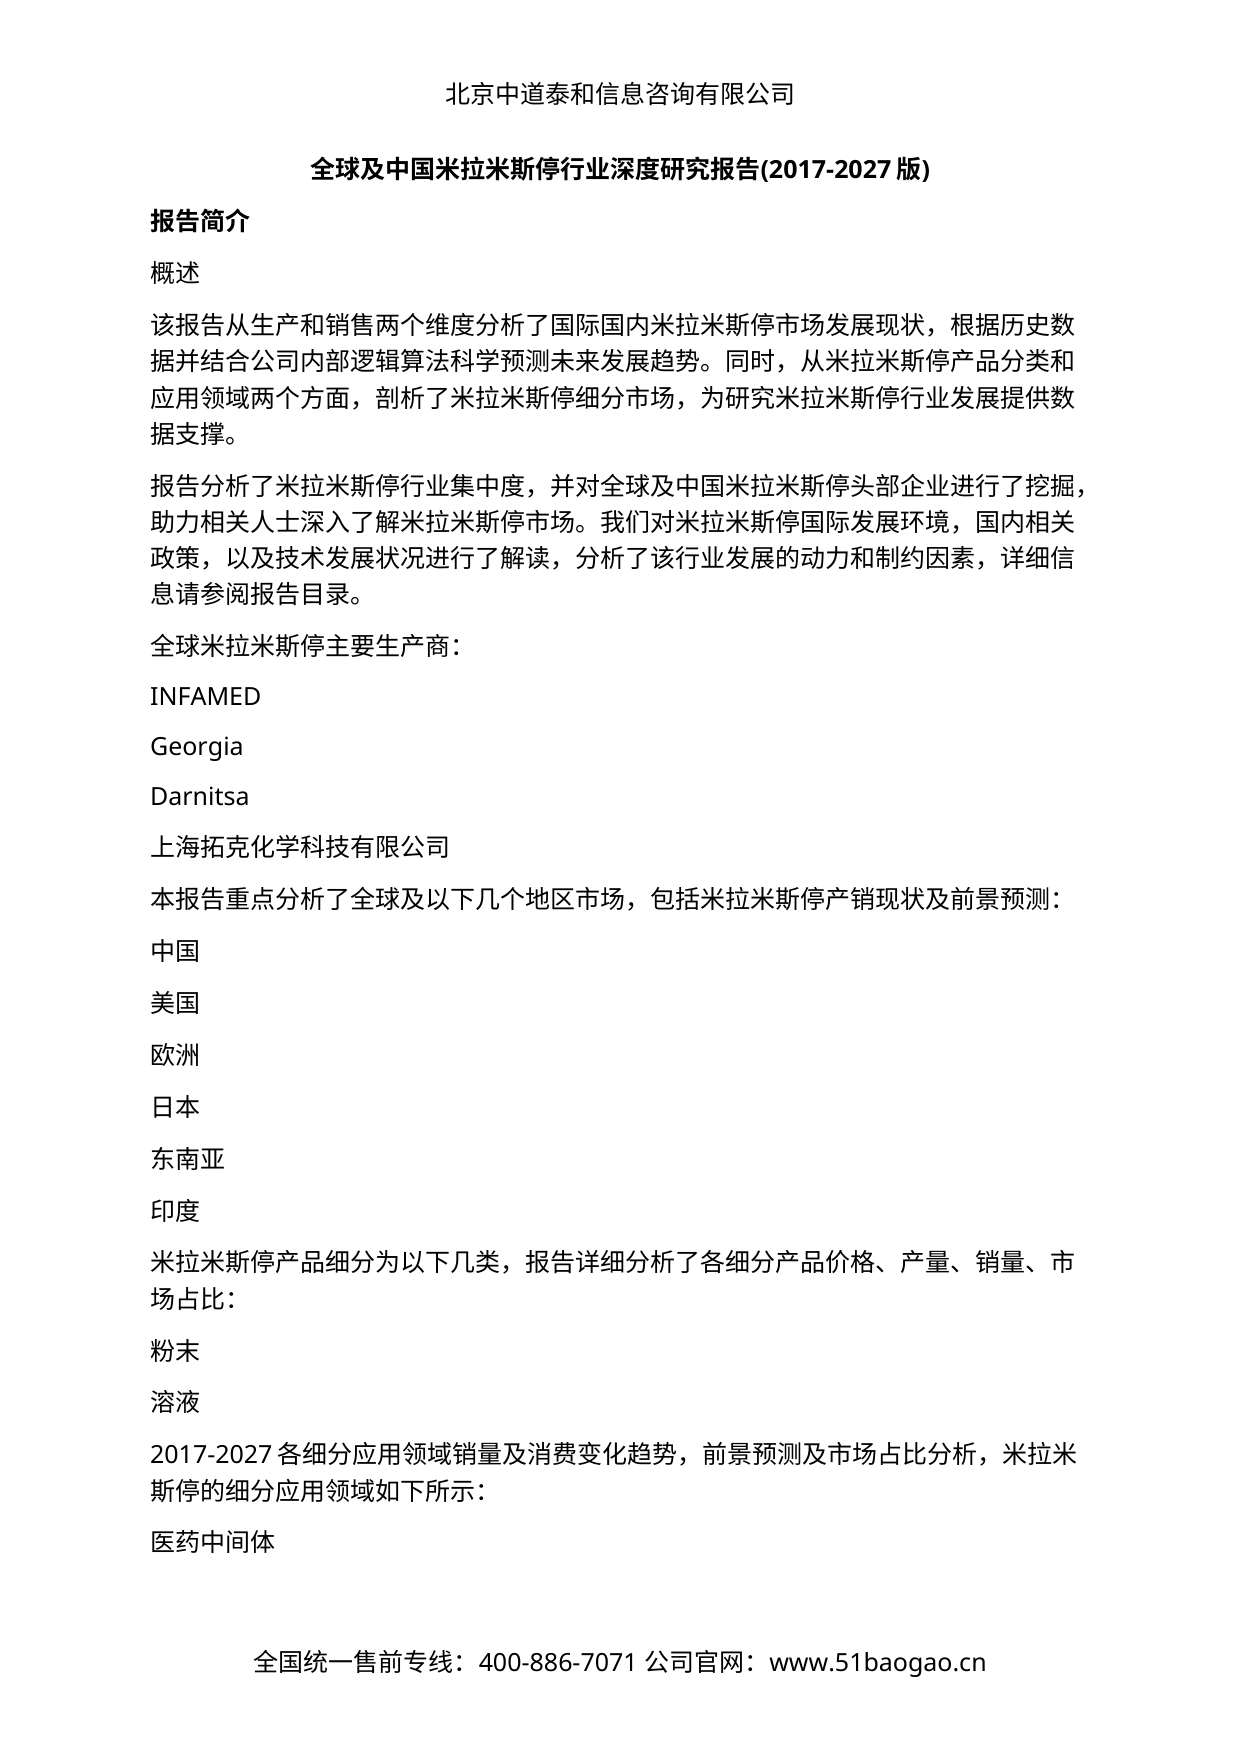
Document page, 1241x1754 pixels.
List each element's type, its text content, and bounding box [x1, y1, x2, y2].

text 欧洲 [150, 1035, 1090, 1072]
text 粉末 [150, 1331, 1090, 1367]
text 中国 [150, 932, 1090, 968]
text 医药中间体 [150, 1523, 1090, 1559]
text 日本 [150, 1087, 1090, 1123]
text INFAMED [150, 679, 1090, 713]
text 上海拓克化学科技有限公司 [150, 828, 1090, 864]
text 该报告从生产和销售两个维度分析了国际国内米拉米斯停市场发展现状，根据历史数据并结合公司内部逻辑算法科学预测未来发展趋势。同时，从米拉米斯停产品分类和应用领域两个方面，剖析了米拉米斯停细分市场，为研究米拉米斯停行业发展提供数据支撑。 [150, 306, 1090, 451]
text 全球米拉米斯停主要生产商： [150, 627, 1090, 663]
text 印度 [150, 1191, 1090, 1227]
text 全球及中国米拉米斯停行业深度研究报告(2017-2027版) [150, 150, 1090, 186]
text 米拉米斯停产品细分为以下几类，报告详细分析了各细分产品价格、产量、销量、市场占比： [150, 1243, 1090, 1315]
text 概述 [150, 254, 1090, 290]
text Georgia [150, 728, 1090, 762]
text 东南亚 [150, 1139, 1090, 1175]
text 本报告重点分析了全球及以下几个地区市场，包括米拉米斯停产销现状及前景预测： [150, 880, 1090, 916]
text 美国 [150, 983, 1090, 1020]
text 2017-2027各细分应用领域销量及消费变化趋势，前景预测及市场占比分析，米拉米斯停的细分应用领域如下所示： [150, 1435, 1090, 1507]
text 溶液 [150, 1383, 1090, 1419]
text Darnitsa [150, 778, 1090, 812]
text 报告分析了米拉米斯停行业集中度，并对全球及中国米拉米斯停头部企业进行了挖掘，助力相关人士深入了解米拉米斯停市场。我们对米拉米斯停国际发展环境，国内相关政策，以及技术发展状况进行了解读，分析了该行业发展的动力和制约因素，详细信息请参阅报告目录。 [150, 466, 1090, 611]
text 报告简介 [150, 202, 1090, 238]
